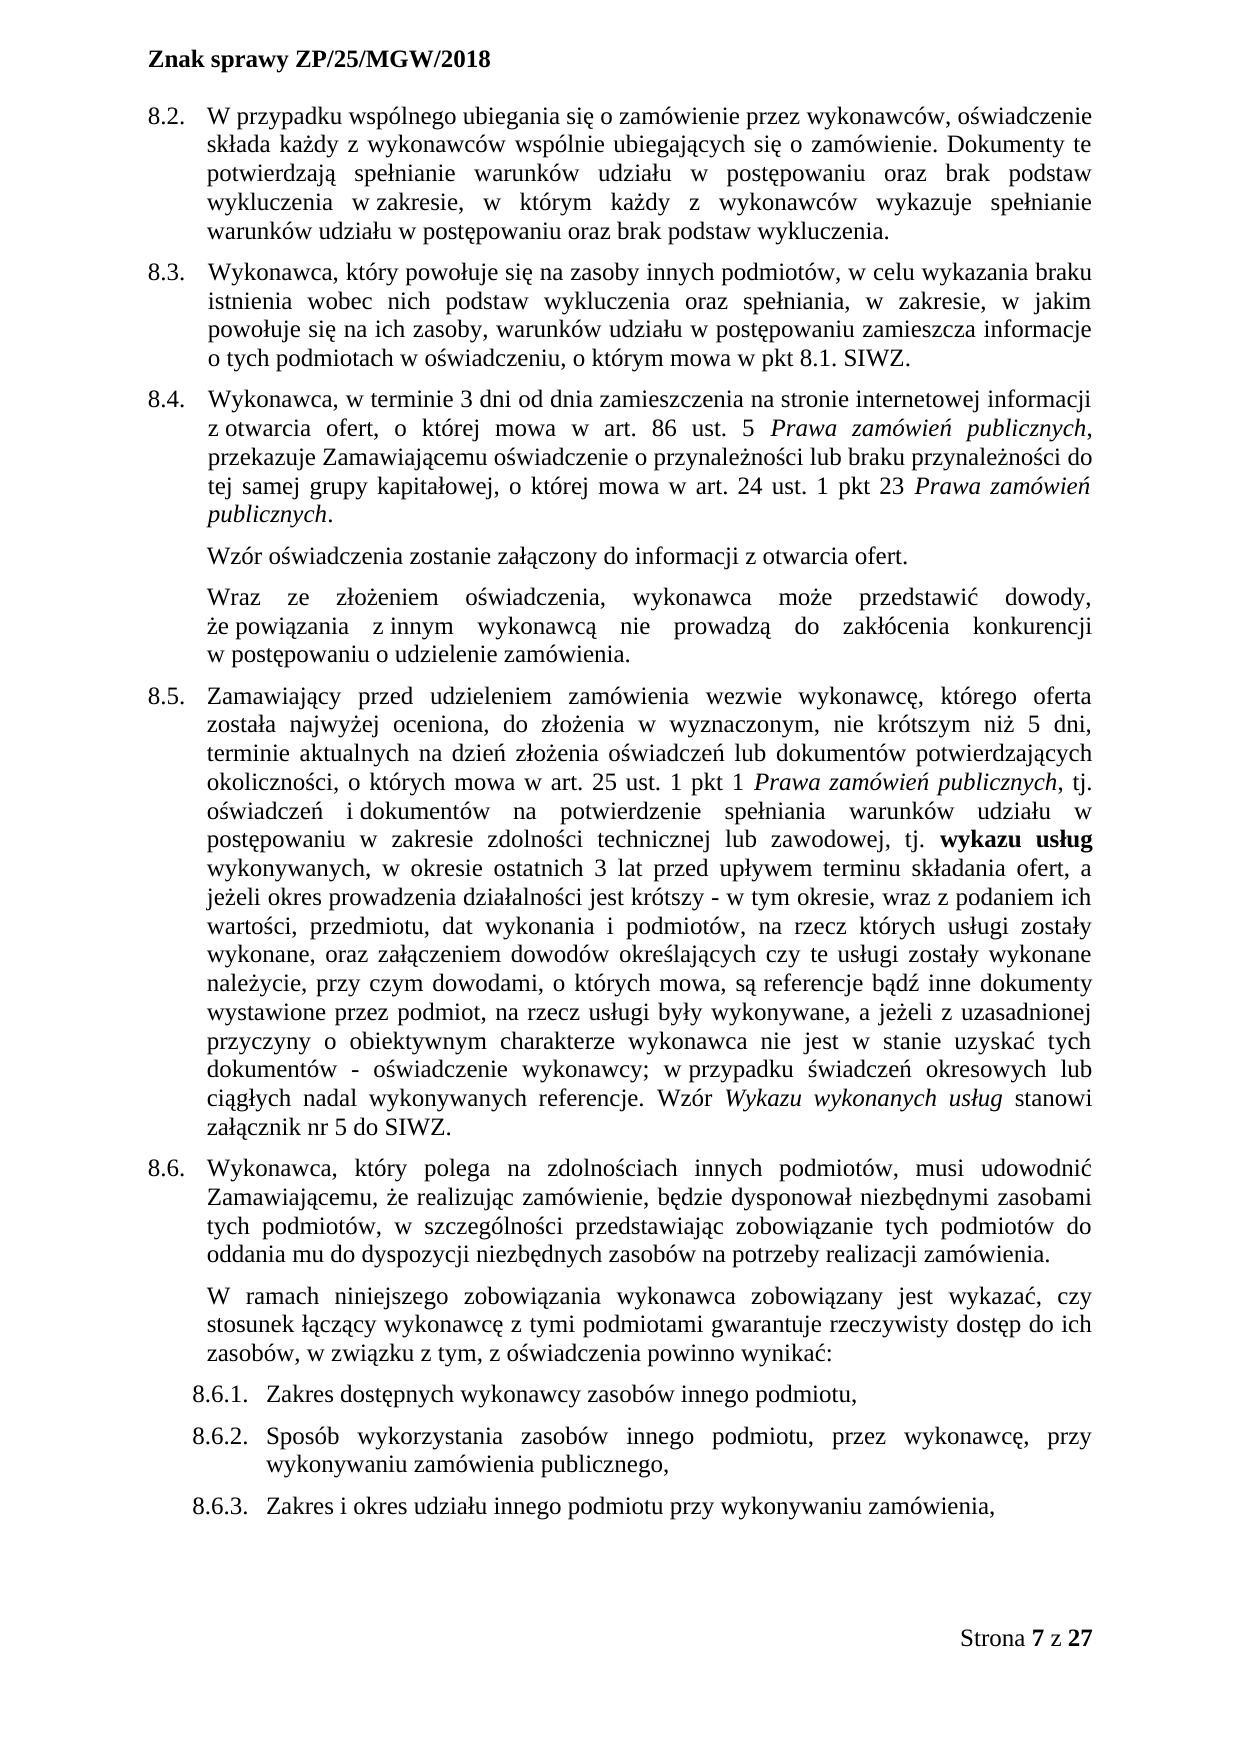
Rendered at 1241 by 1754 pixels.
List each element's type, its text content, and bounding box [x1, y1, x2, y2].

text 8.6.1. Zakres dostępnych wykonawcy zasobów innego podmiotu, [192, 1379, 1093, 1408]
text Wzór oświadczenia zostanie załączony do informacji z otwarcia ofert. [207, 541, 1093, 569]
list 8.3. Wykonawca, który powołuje się na zasoby innych podmiotów, w celu wykazania braku istnienia wobec nich podstaw wykluczenia oraz spełniania, w zakresie, w jakim powołuje się na ich zasoby, warunków udziału w postępowaniu zamieszcza informacje o tych podmiotach w oświadczeniu, o którym mowa w pkt 8.1. SIWZ. [148, 257, 1093, 372]
text 8.6.2. Sposób wykorzystania zasobów innego podmiotu, przez wykonawcę, przy wykonywaniu zamówienia publicznego, [192, 1421, 1093, 1478]
list 8.4. Wykonawca, w terminie 3 dni od dnia zamieszczenia na stronie internetowej informacji z otwarcia ofert, o której mowa w art. 86 ust. 5 Prawa zamówień publicznych, przekazuje Zamawiającemu oświadczenie o przynależności lub braku przynależności do tej samej grupy kapitałowej, o której mowa w art. 24 ust. 1 pkt 23 Prawa zamówień publicznych. [148, 384, 1093, 528]
text 8.6.3. Zakres i okres udziału innego podmiotu przy wykonywaniu zamówienia, [192, 1491, 1093, 1519]
text 8.5. Zamawiający przed udzieleniem zamówienia wezwie wykonawcę, którego oferta została najwyżej oceniona, do złożenia w wyznaczonym, nie krótszym niż 5 dni, terminie aktualnych na dzień złożenia oświadczeń lub dokumentów potwierdzających okoliczności, o których mowa w art. 25 ust. 1 pkt 1 Prawa zamówień publicznych, tj. oświadczeń i dokumentów na potwierdzenie spełniania warunków udziału w postępowaniu w zakresie zdolności technicznej lub zawodowej, tj. wykazu usług wykonywanych, w okresie ostatnich 3 lat przed upływem terminu składania ofert, a jeżeli okres prowadzenia działalności jest krótszy - w tym okresie, wraz z podaniem ich wartości, przedmiotu, dat wykonania i podmiotów, na rzecz których usługi zostały wykonane, oraz załączeniem dowodów określających czy te usługi zostały wykonane należycie, przy czym dowodami, o których mowa, są referencje bądź inne dokumenty wystawione przez podmiot, na rzecz usługi były wykonywane, a jeżeli z uzasadnionej przyczyny o obiektywnym charakterze wykonawca nie jest w stanie uzyskać tych dokumentów - oświadczenie wykonawcy; w przypadku świadczeń okresowych lub ciągłych nadal wykonywanych referencje. Wzór Wykazu wykonanych usług stanowi załącznik nr 5 do SIWZ. [148, 681, 1093, 1141]
text 8.6. Wykonawca, który polega na zdolnościach innych podmiotów, musi udowodnić Zamawiającemu, że realizując zamówienie, będzie dysponował niezbędnymi zasobami tych podmiotów, w szczególności przedstawiając zobowiązanie tych podmiotów do oddania mu do dyspozycji niezbędnych zasobów na potrzeby realizacji zamówienia. [148, 1153, 1093, 1268]
text 8.2. W przypadku wspólnego ubiegania się o zamówienie przez wykonawców, oświadczenie składa każdy z wykonawców wspólnie ubiegających się o zamówienie. Dokumenty te potwierdzają spełnianie warunków udziału w postępowaniu oraz brak podstaw wykluczenia w zakresie, w którym każdy z wykonawców wykazuje spełnianie warunków udziału w postępowaniu oraz brak podstaw wykluczenia. [148, 101, 1093, 244]
text Wraz ze złożeniem oświadczenia, wykonawca może przedstawić dowody, że powiązania z innym wykonawcą nie prowadzą do zakłócenia konkurencji w postępowaniu o udzielenie zamówienia. [207, 582, 1093, 668]
text W ramach niniejszego zobowiązania wykonawca zobowiązany jest wykazać, czy stosunek łączący wykonawcę z tymi podmiotami gwarantuje rzeczywisty dostęp do ich zasobów, w związku z tym, z oświadczenia powinno wynikać: [207, 1281, 1093, 1367]
